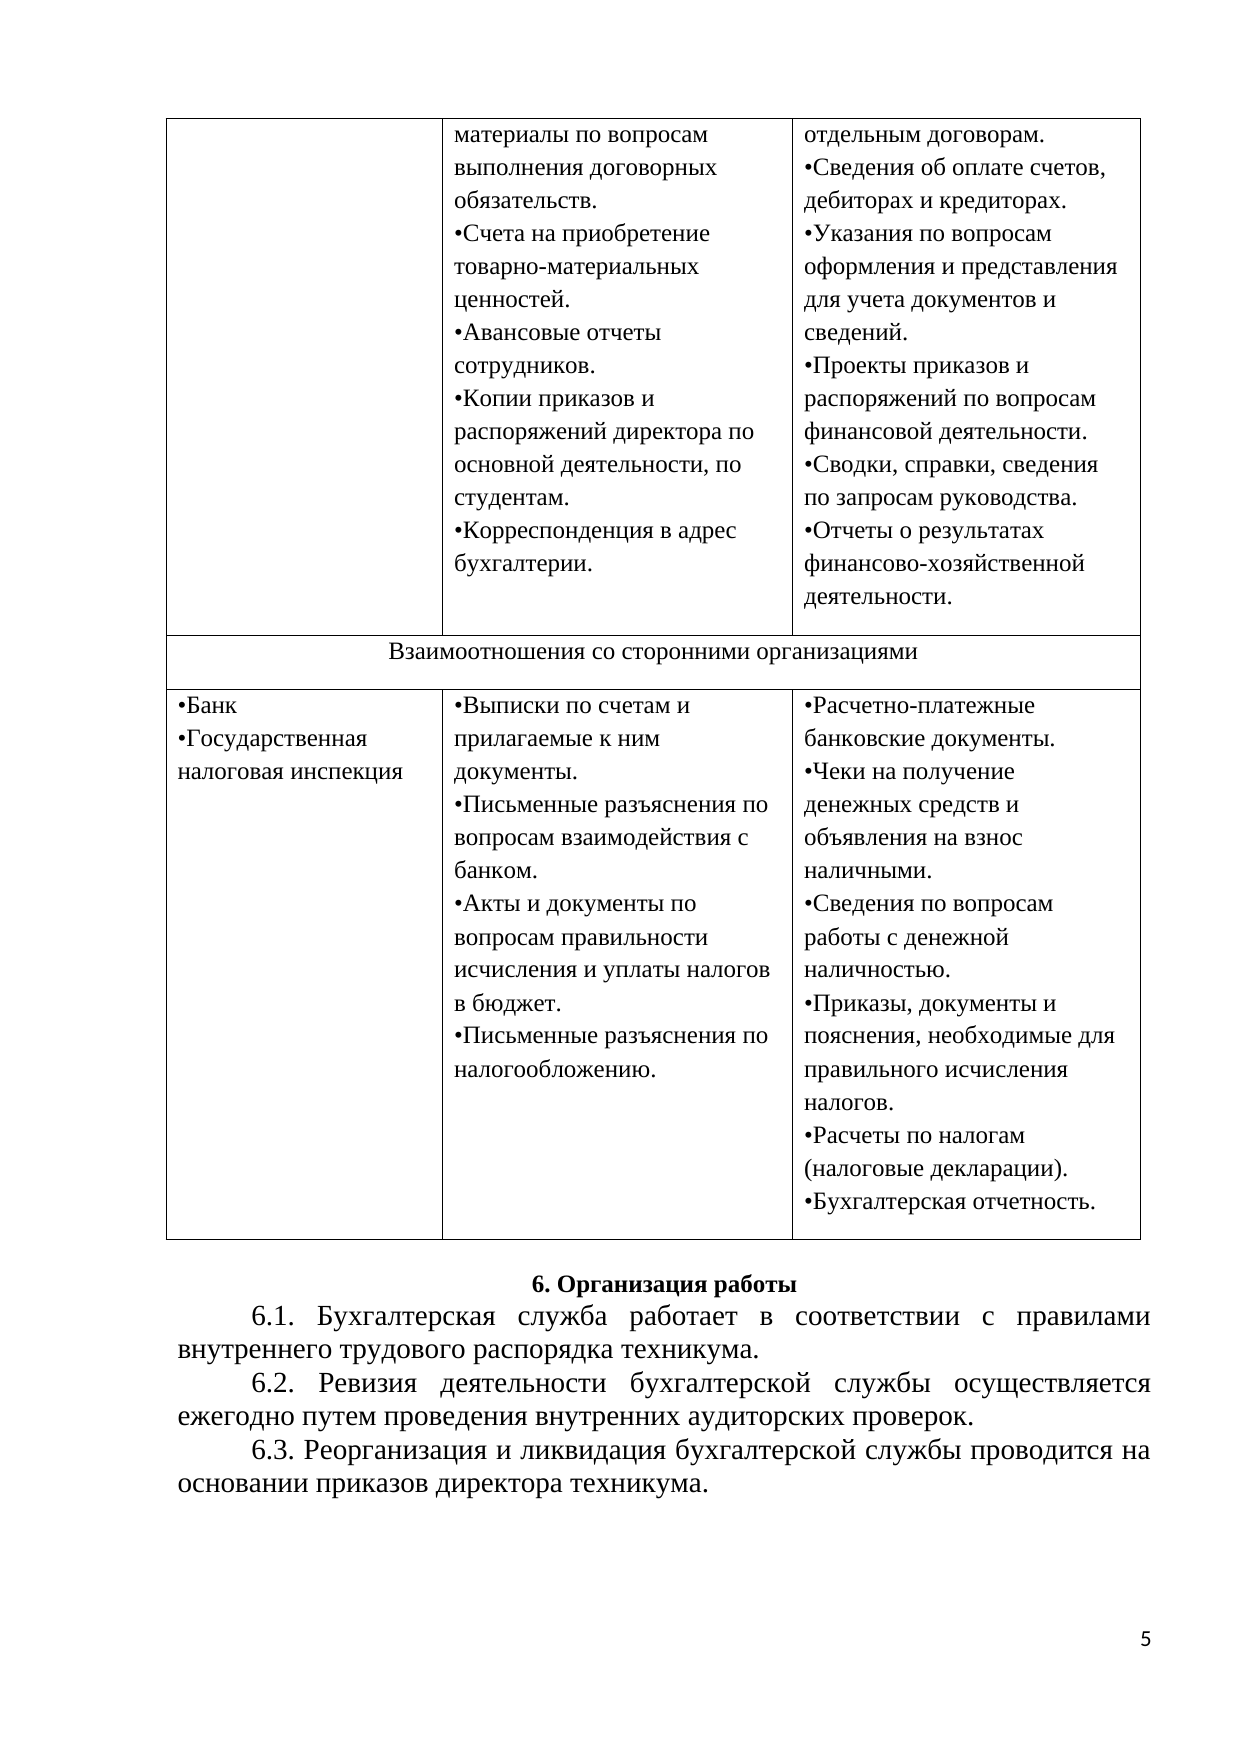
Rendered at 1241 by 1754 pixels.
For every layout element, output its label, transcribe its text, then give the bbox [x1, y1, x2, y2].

table_cell •Выписки по счетам и прилагаемые к ним документы. •Письменные разъяснения по вопросам взаимодействия с банком. •Акты и документы по вопросам правильности исчисления и уплаты налогов в бюджет. •Письменные разъяснения по налогообложению. [443, 690, 792, 1239]
table_cell •Банк •Государственная налоговая инспекция [167, 690, 442, 1239]
table_cell Взаимоотношения со сторонними организациями [167, 636, 1140, 689]
text 6.1. Бухгалтерская служба работает в соответствии с правилами внутреннего трудового распорядка техникума. [177, 1298, 1152, 1365]
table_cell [443, 119, 792, 635]
text 6.3. Реорганизация и ликвидация бухгалтерской службы проводится на основании приказов директора техникума. [177, 1432, 1152, 1499]
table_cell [793, 119, 1140, 635]
table_cell •Расчетно-платежные банковские документы. •Чеки на получение денежных средств и объявления на взнос наличными. •Сведения по вопросам работы с денежной наличностью. •Приказы, документы и пояснения, необходимые для правильного исчисления налогов. •Расчеты по налогам (налоговые декларации). •Бухгалтерская отчетность. [793, 690, 1140, 1239]
text 6. Организация работы [177, 1269, 1152, 1298]
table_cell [167, 119, 442, 635]
text 6.2. Ревизия деятельности бухгалтерской службы осуществляется ежегодно путем проведения внутренних аудиторских проверок. [177, 1365, 1152, 1432]
